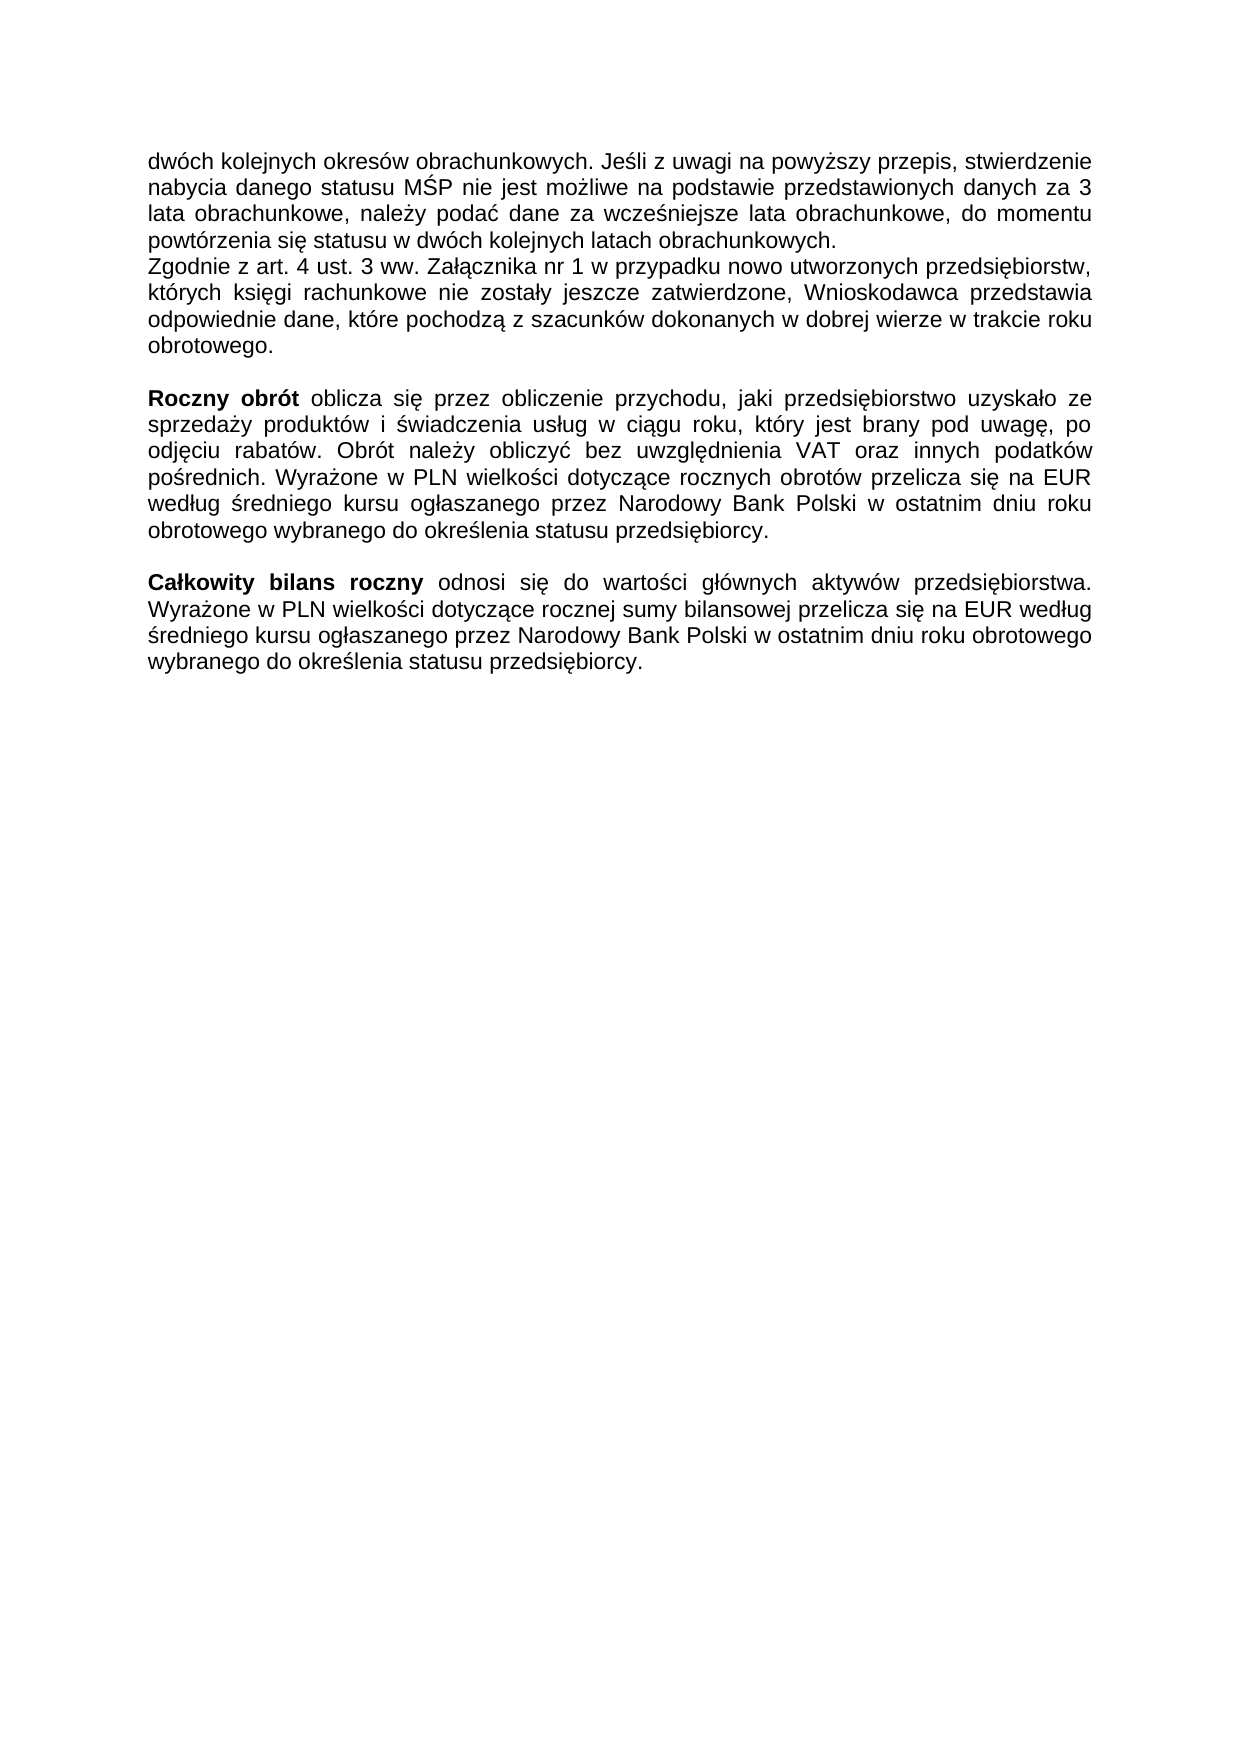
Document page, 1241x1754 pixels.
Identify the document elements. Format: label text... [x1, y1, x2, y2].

text Zgodnie z art. 4 ust. 3 ww. Załącznika nr 1 w przypadku nowo utworzonych przedsiębiorstw, których księgi rachunkowe nie zostały jeszcze zatwierdzone, Wnioskodawca przedstawia odpowiednie dane, które pochodzą z szacunków dokonanych w dobrej wierze w trakcie roku obrotowego. [148, 253, 1093, 358]
text Całkowity bilans roczny odnosi się do wartości głównych aktywów przedsiębiorstwa. Wyrażone w PLN wielkości dotyczące rocznej sumy bilansowej przelicza się na EUR według średniego kursu ogłaszanego przez Narodowy Bank Polski w ostatnim dniu roku obrotowego wybranego do określenia statusu przedsiębiorcy. [148, 569, 1093, 675]
text Roczny obrót oblicza się przez obliczenie przychodu, jaki przedsiębiorstwo uzyskało ze sprzedaży produktów i świadczenia usług w ciągu roku, który jest brany pod uwagę, po odjęciu rabatów. Obrót należy obliczyć bez uwzględnienia VAT oraz innych podatków pośrednich. Wyrażone w PLN wielkości dotyczące rocznych obrotów przelicza się na EUR według średniego kursu ogłaszanego przez Narodowy Bank Polski w ostatnim dniu roku obrotowego wybranego do określenia statusu przedsiębiorcy. [148, 385, 1093, 543]
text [148, 148, 1093, 253]
